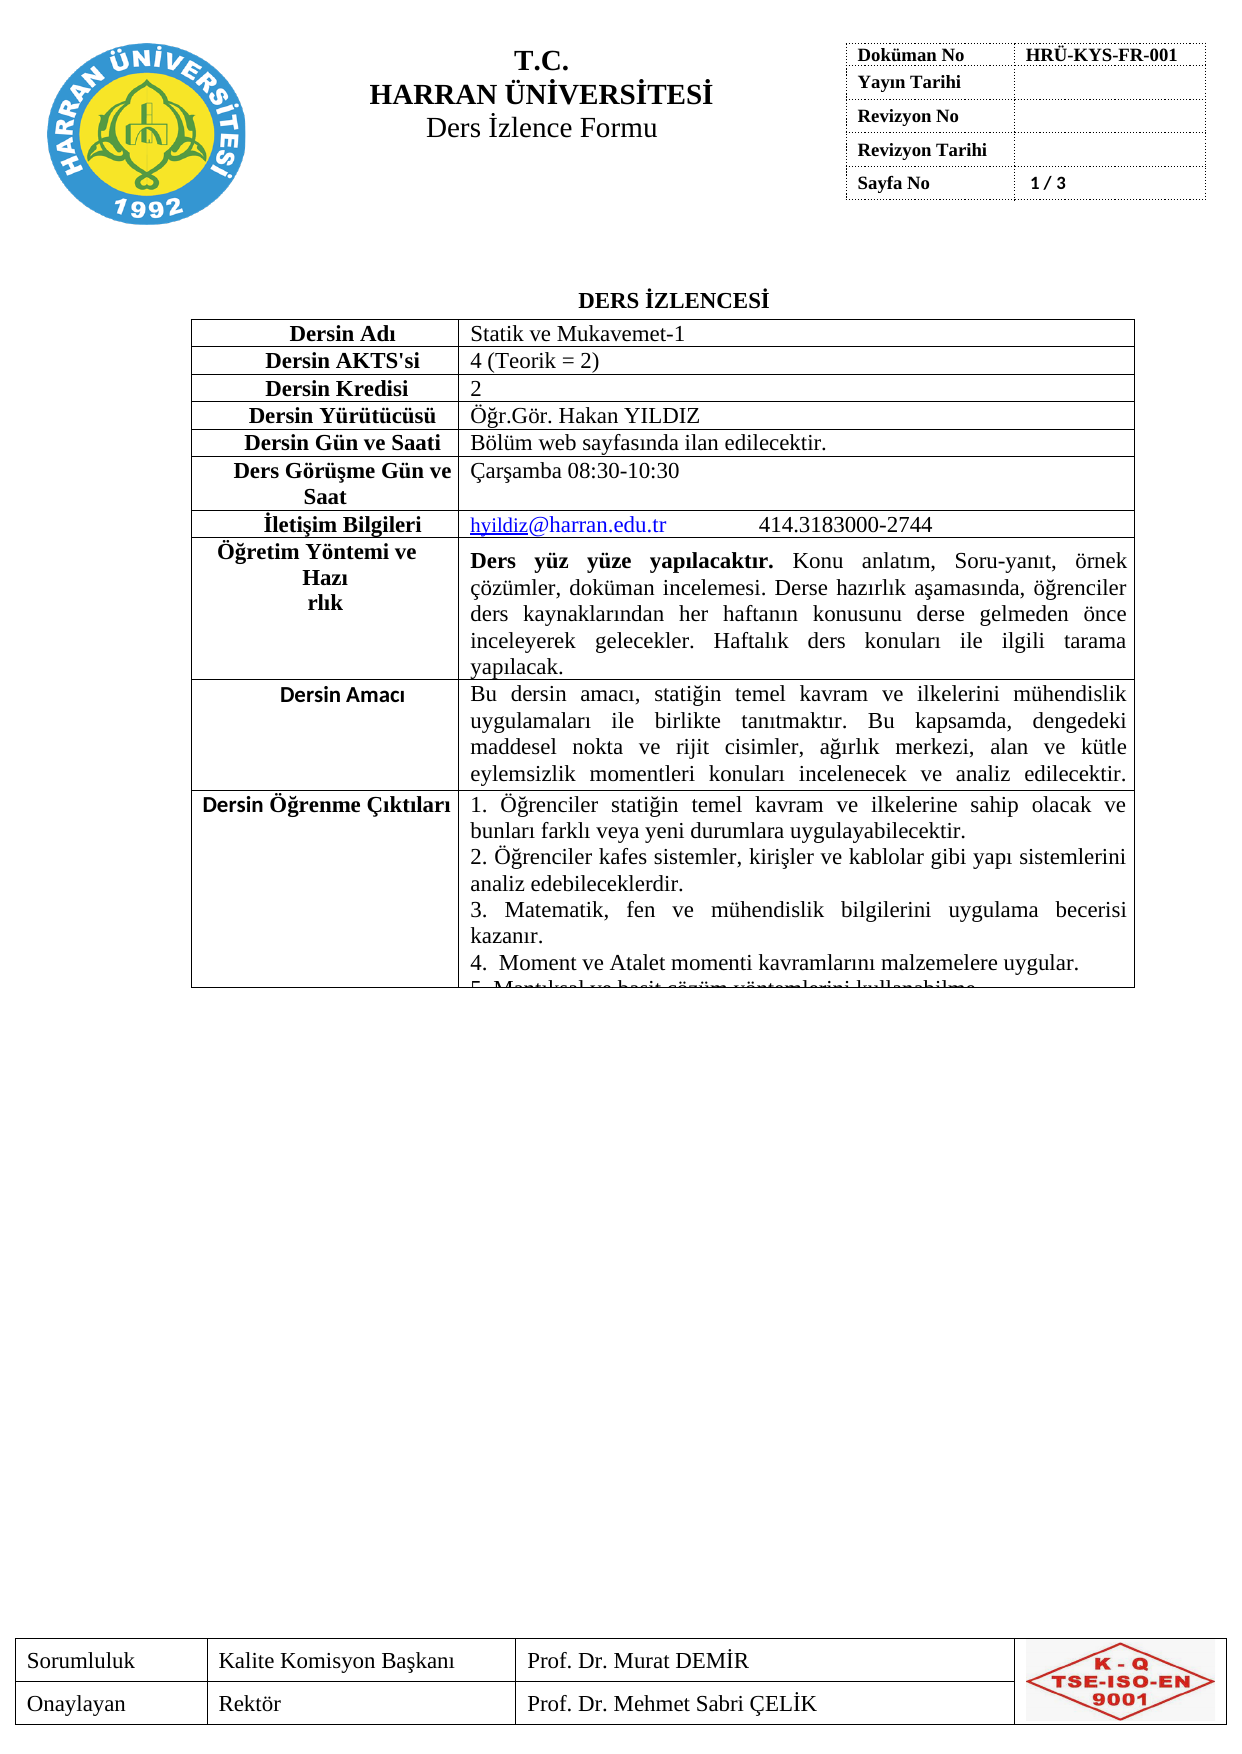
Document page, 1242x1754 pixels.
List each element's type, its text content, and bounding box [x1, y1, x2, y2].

table_cell Bölüm web sayfasında ilan edilecektir. [459, 430, 1134, 456]
table_cell hyildiz@harran.edu.tr [459, 511, 738, 537]
table_cell Dersin Gün ve Saati [192, 430, 458, 456]
table_cell Dersin AKTS'si [192, 347, 458, 374]
table_cell 414.3183000-2744 [738, 511, 1134, 537]
table_cell Bu dersin amacı, statiğin temel kavram ve ilkelerini mühendislik uygulamaları ile birlikte tanıtmaktır. Bu kapsamda, dengedeki maddesel nokta ve rijit cisimler, ağırlık merkezi, alan ve kütle eylemsizlik momentleri konuları incelenecek ve analiz edilecektir. Dersin sonunda, öğrencilerin kuvvet ve kuvvet çifti analiz etmeyi, statiğin temel ilke ve kavramlarını kullanarak bir statik problemi çözümlemeyi, ağırlık merkezi ve alan/kütle eylemsizlik momentini hesaplamayı öğrenmesi beklenmektedir. [459, 680, 1134, 789]
table_cell Dersin Öğrenme Çıktıları [192, 791, 458, 987]
picture [47, 43, 246, 225]
table_cell Ders Görüşme Gün ve [192, 457, 458, 483]
table_cell 1. Öğrenciler statiğin temel kavram ve ilkelerine sahip olacak ve bunları farklı veya yeni durumlara uygulayabilecektir. 2. Öğrenciler kafes sistemler, kirişler ve kablolar gibi yapı sistemlerini analiz edebileceklerdir. 3. Matematik, fen ve mühendislik bilgilerini uygulama becerisi kazanır. 4. Moment ve Atalet momenti kavramlarını malzemelere uygular. 5. Mantıksal ve basit çözüm yöntemlerini kullanabilme. [459, 791, 1134, 987]
picture [1026, 1639, 1216, 1721]
table_cell Öğr.Gör. Hakan YILDIZ [459, 402, 1134, 428]
table_cell Saatleri [192, 484, 458, 509]
table_cell 4 (Teorik = 2) [459, 347, 1134, 374]
table_cell İletişim Bilgileri [192, 511, 458, 537]
table_cell Dersin Yürütücüsü [192, 402, 458, 428]
table_cell Dersin Amacı [192, 680, 458, 789]
table_cell 2 [459, 375, 1134, 401]
table_header Statik ve Mukavemet-1 [459, 320, 1134, 346]
table_cell Dersin Kredisi [192, 375, 458, 401]
table_cell Öğretim Yöntemi ve Ders [192, 538, 458, 564]
table_header Dersin Adı [192, 320, 458, 346]
text DERS İZLENCESİ [564, 287, 784, 314]
table_cell Ders yüz yüze yapılacaktır. Konu anlatım, Soru-yanıt, örnek çözümler, doküman incelemesi. Derse hazırlık aşamasında, öğrenciler ders kaynaklarından her haftanın konusunu derse gelmeden önce inceleyerek gelecekler. Haftalık ders konuları ile ilgili tarama yapılacak. [459, 538, 1134, 679]
table_cell Hazırlık [192, 565, 458, 679]
table_cell Çarşamba 08:30-10:30 [459, 457, 1134, 509]
